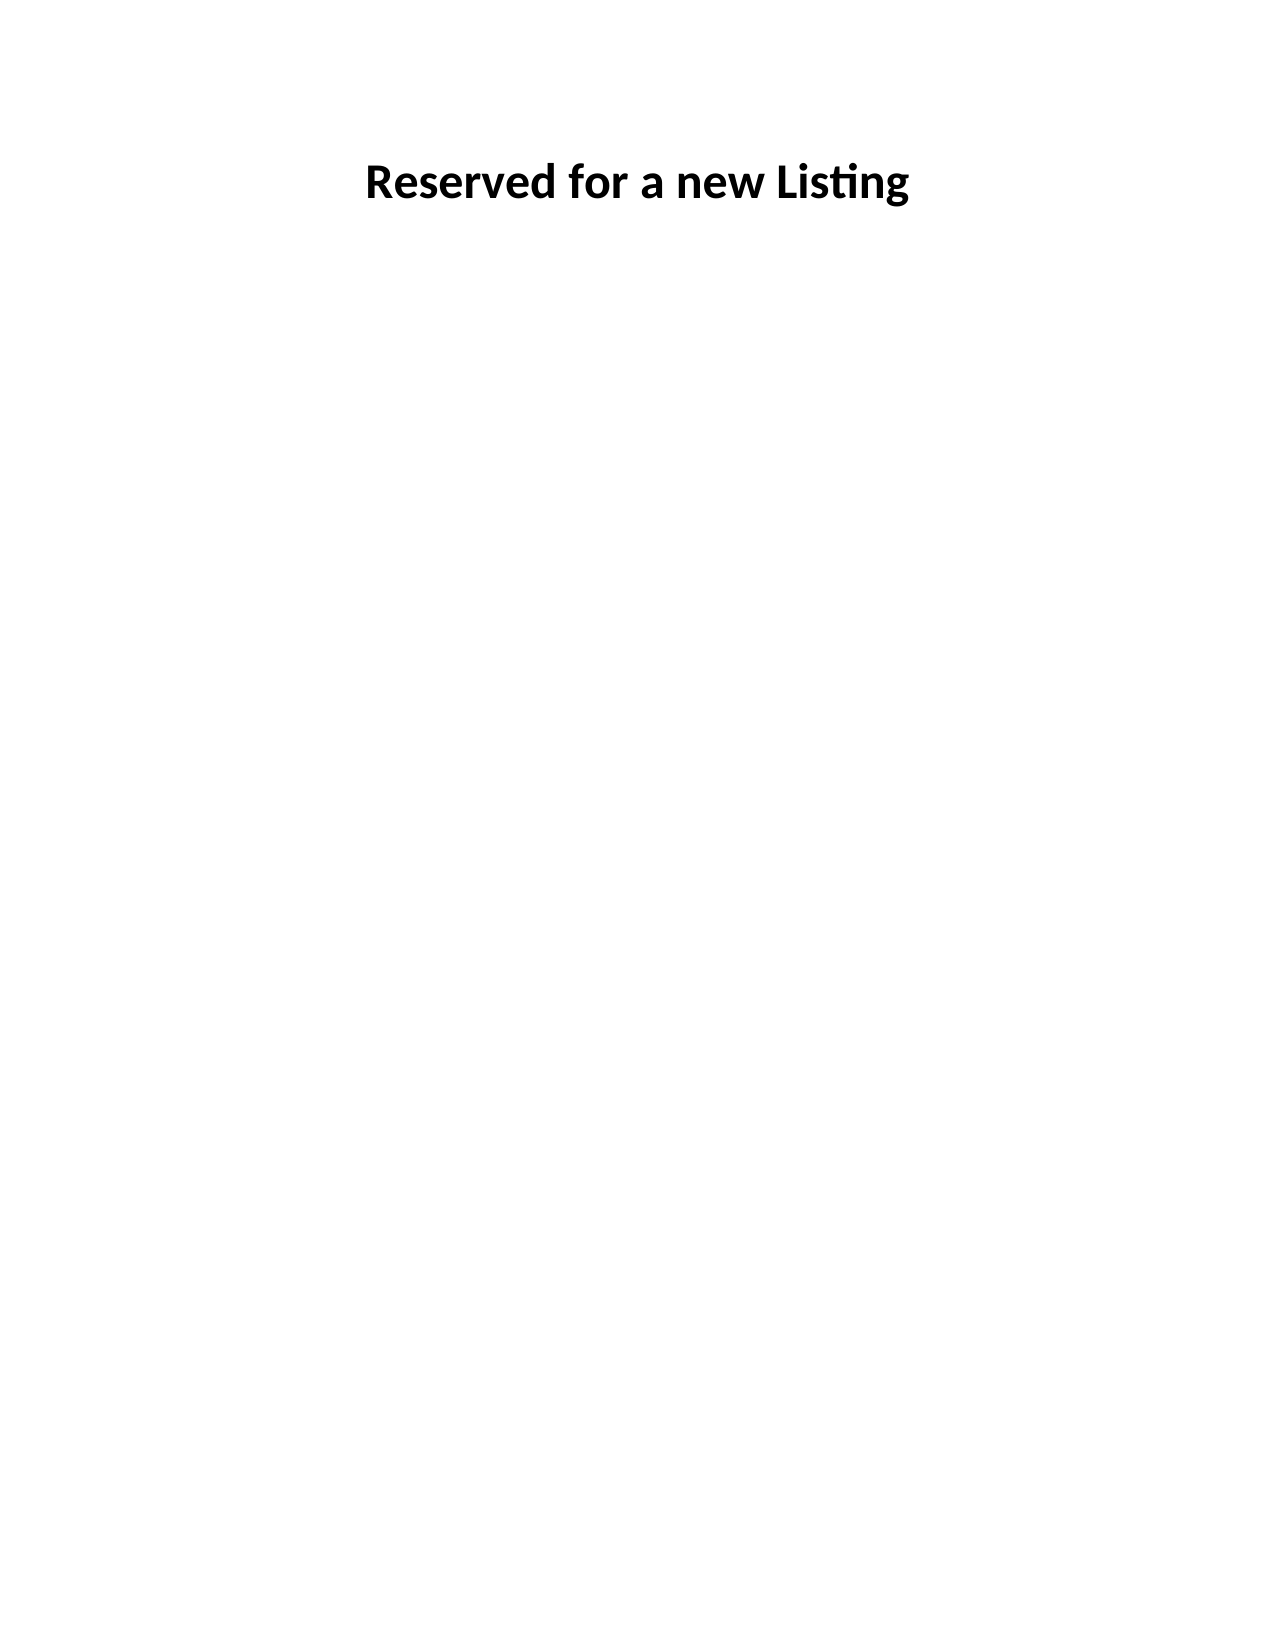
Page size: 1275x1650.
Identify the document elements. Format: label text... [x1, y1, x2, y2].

text Reserved for a new Listing [150, 150, 1125, 211]
